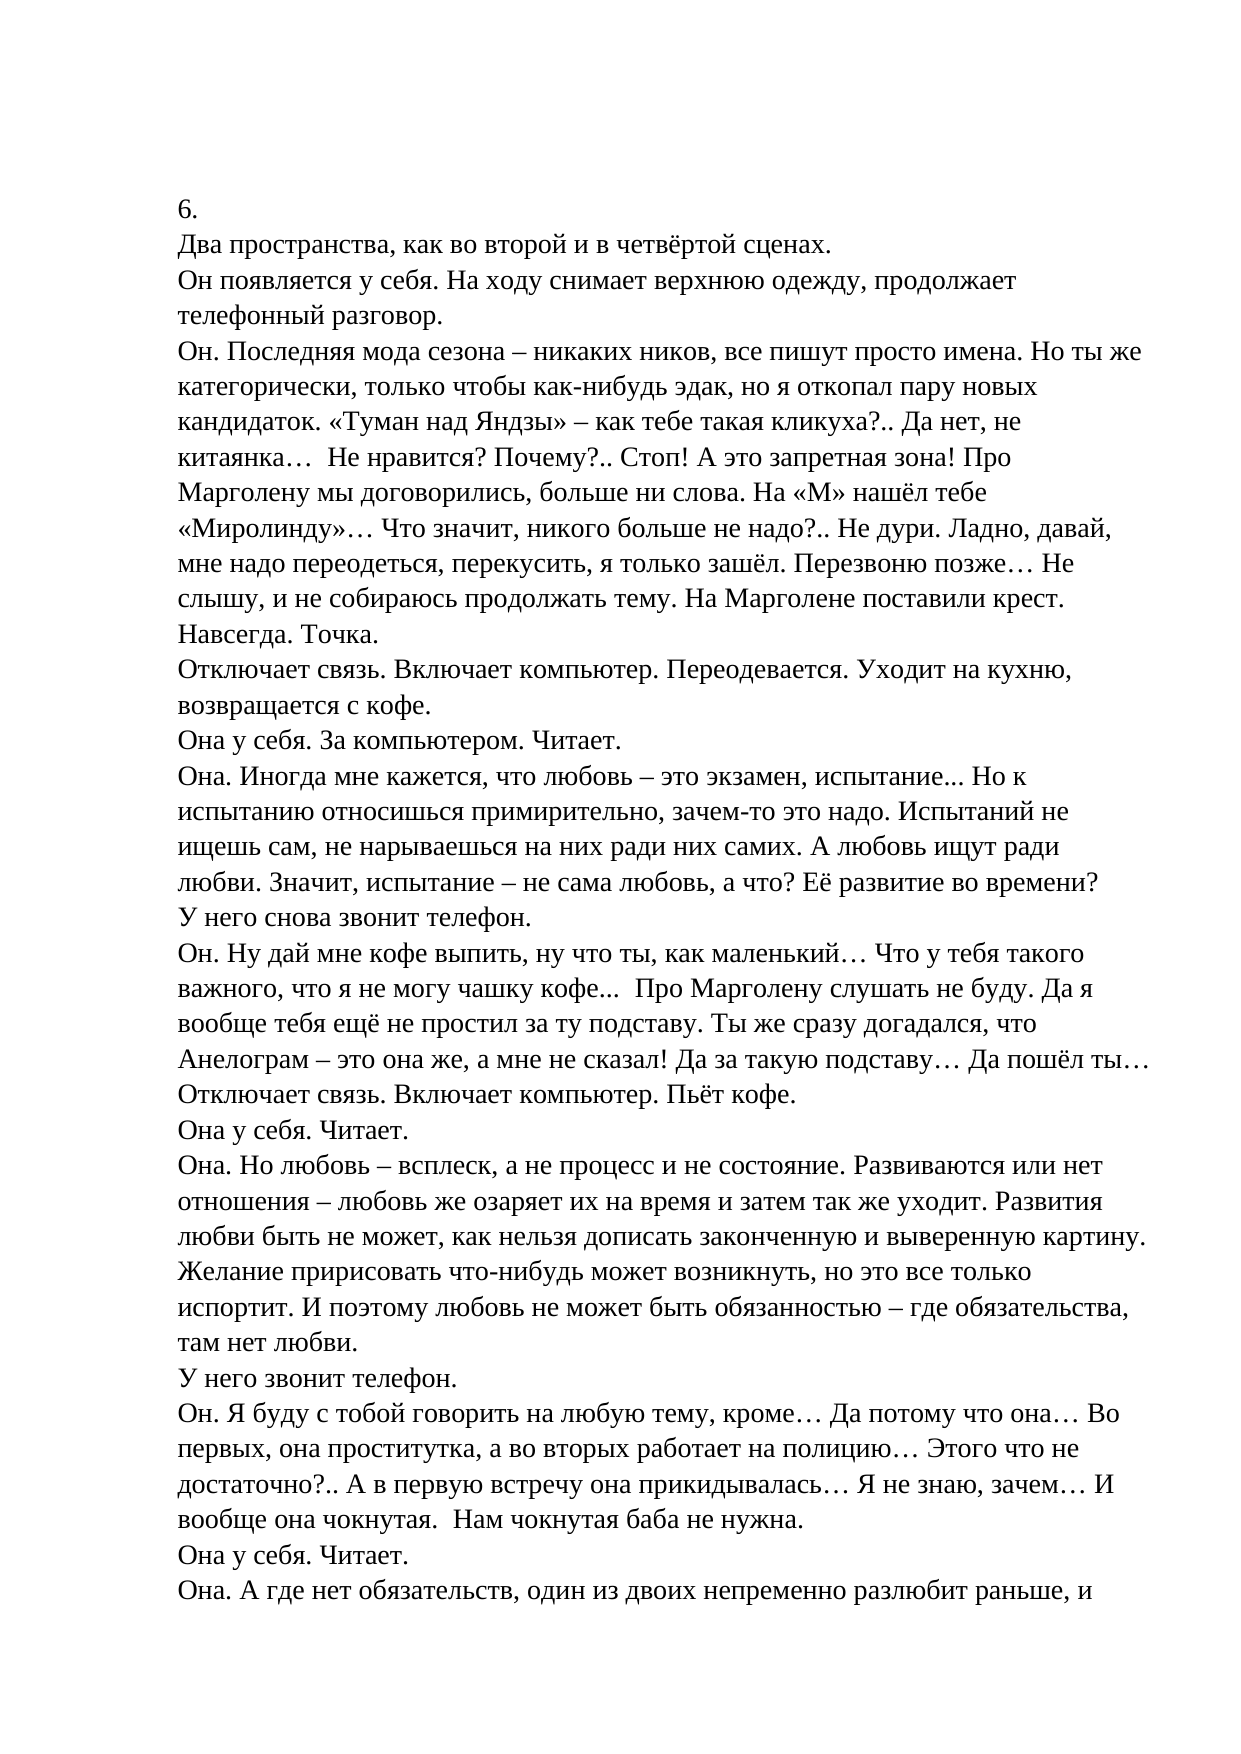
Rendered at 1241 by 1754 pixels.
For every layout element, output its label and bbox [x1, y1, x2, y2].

text [177, 118, 1152, 1606]
